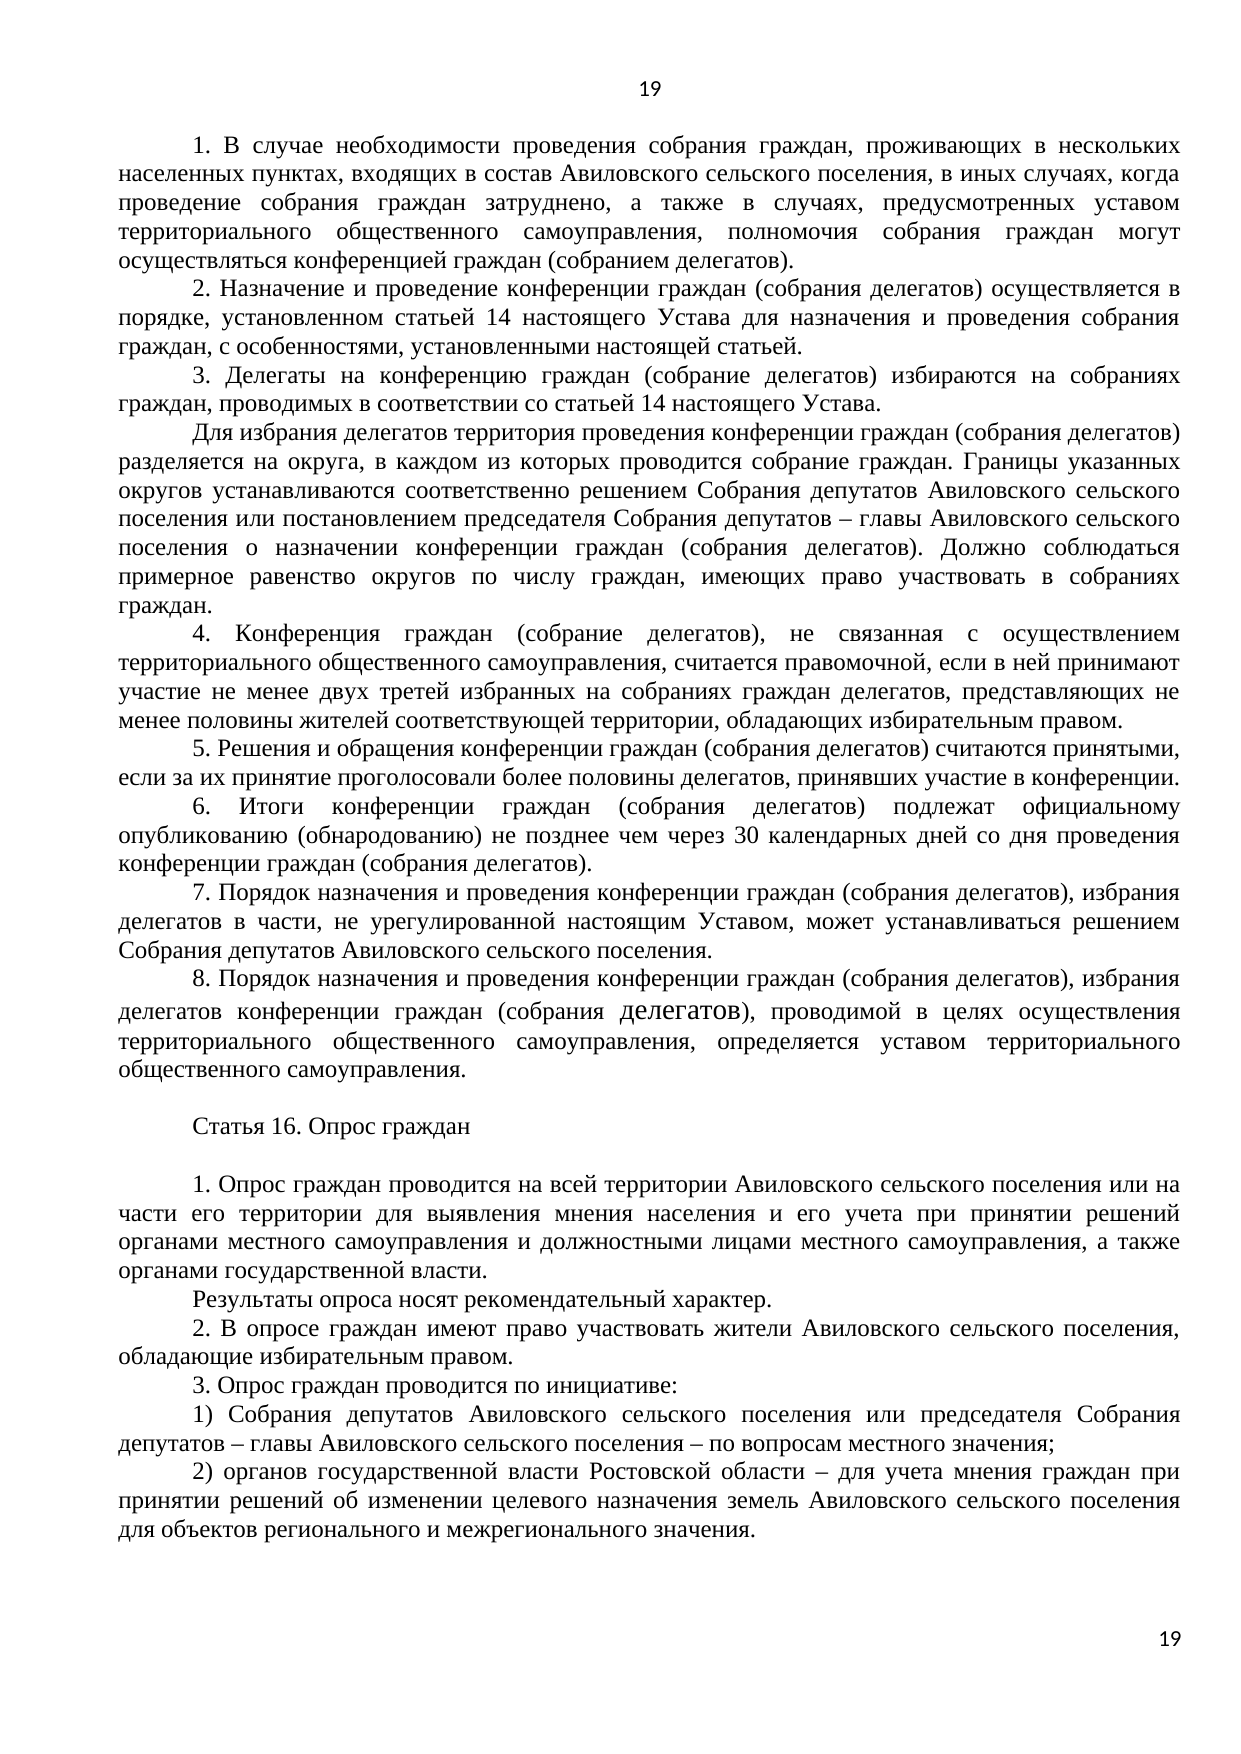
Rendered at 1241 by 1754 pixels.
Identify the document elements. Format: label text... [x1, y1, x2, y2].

text 4. Конференция граждан (собрание делегатов), не связанная с осуществлением территориального общественного самоуправления, считается правомочной, если в ней принимают участие не менее двух третей избранных на собраниях граждан делегатов, представляющих не менее половины жителей соответствующей территории, обладающих избирательным правом. [118, 618, 1181, 733]
text Для избрания делегатов территория проведения конференции граждан (собрания делегатов) разделяется на округа, в каждом из которых проводится собрание граждан. Границы указанных округов устанавливаются соответственно решением Собрания депутатов Авиловского сельского поселения или постановлением председателя Собрания депутатов – главы Авиловского сельского поселения о назначении конференции граждан (собрания делегатов). Должно соблюдаться примерное равенство округов по числу граждан, имеющих право участвовать в собраниях граждан. [118, 417, 1181, 618]
text 8. Порядок назначения и проведения конференции граждан (собрания делегатов), избрания делегатов конференции граждан (собрания делегатов), проводимой в целях осуществления территориального общественного самоуправления, определяется уставом территориального общественного самоуправления. [118, 963, 1181, 1083]
text Статья 16. Опрос граждан [118, 1111, 1181, 1140]
text 1. В случае необходимости проведения собрания граждан, проживающих в нескольких населенных пунктах, входящих в состав Авиловского сельского поселения, в иных случаях, когда проведение собрания граждан затруднено, а также в случаях, предусмотренных уставом территориального общественного самоуправления, полномочия собрания граждан могут осуществляться конференцией граждан (собранием делегатов). [118, 130, 1181, 273]
text 6. Итоги конференции граждан (собрания делегатов) подлежат официальному опубликованию (обнародованию) не позднее чем через 30 календарных дней со дня проведения конференции граждан (собрания делегатов). [118, 791, 1181, 877]
text 5. Решения и обращения конференции граждан (собрания делегатов) считаются принятыми, если за их принятие проголосовали более половины делегатов, принявших участие в конференции. [118, 733, 1181, 791]
text 7. Порядок назначения и проведения конференции граждан (собрания делегатов), избрания делегатов в части, не урегулированной настоящим Уставом, может устанавливаться решением Собрания депутатов Авиловского сельского поселения. [118, 877, 1181, 963]
text 2. В опросе граждан имеют право участвовать жители Авиловского сельского поселения, обладающие избирательным правом. [118, 1313, 1181, 1370]
text 2) органов государственной власти Ростовской области – для учета мнения граждан при принятии решений об изменении целевого назначения земель Авиловского сельского поселения для объектов регионального и межрегионального значения. [118, 1456, 1181, 1543]
text Результаты опроса носят рекомендательный характер. [118, 1284, 1181, 1313]
text 1. Опрос граждан проводится на всей территории Авиловского сельского поселения или на части его территории для выявления мнения населения и его учета при принятии решений органами местного самоуправления и должностными лицами местного самоуправления, а также органами государственной власти. [118, 1169, 1181, 1284]
text 3. Опрос граждан проводится по инициативе: [118, 1370, 1181, 1399]
text 2. Назначение и проведение конференции граждан (собрания делегатов) осуществляется в порядке, установленном статьей 14 настоящего Устава для назначения и проведения собрания граждан, с особенностями, установленными настоящей статьей. [118, 273, 1181, 360]
text 3. Делегаты на конференцию граждан (собрание делегатов) избираются на собраниях граждан, проводимых в соответствии со статьей 14 настоящего Устава. [118, 360, 1181, 417]
text 1) Собрания депутатов Авиловского сельского поселения или председателя Собрания депутатов – главы Авиловского сельского поселения – по вопросам местного значения; [118, 1399, 1181, 1456]
